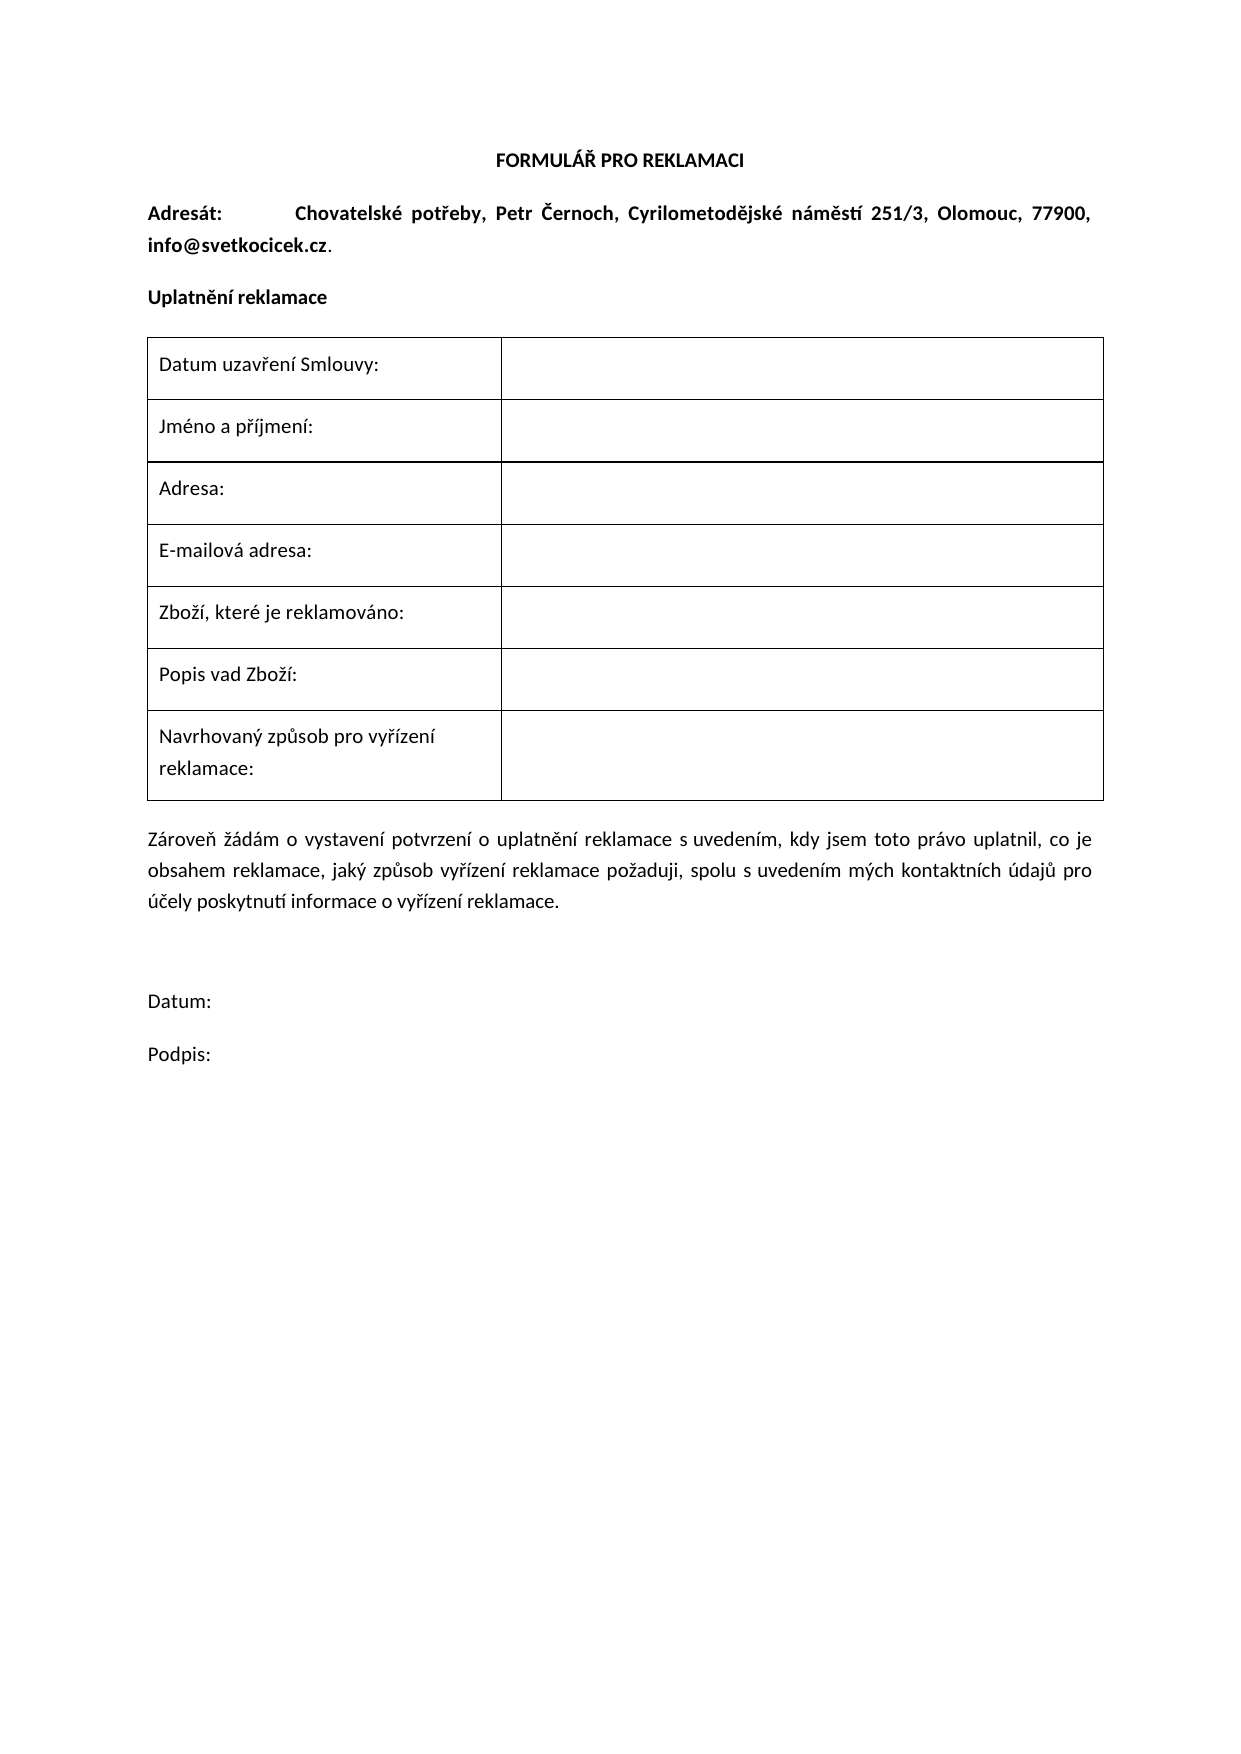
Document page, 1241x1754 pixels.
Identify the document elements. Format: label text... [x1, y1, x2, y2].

table_cell E-mailová adresa: [148, 525, 501, 586]
table_cell Jméno a příjmení: [148, 400, 501, 461]
table_header Datum uzavření Smlouvy: [148, 338, 501, 399]
text Podpis: [148, 1041, 1093, 1067]
table_cell [502, 463, 1103, 523]
text Zároveň žádám o vystavení potvrzení o uplatnění reklamace s uvedením, kdy jsem toto právo uplatnil, co je obsahem reklamace, jaký způsob vyřízení reklamace požaduji, spolu s uvedením mých kontaktních údajů pro účely poskytnutí informace o vyřízení reklamace. [148, 821, 1093, 915]
table_cell [502, 400, 1103, 461]
table_cell Navrhovaný způsob pro vyřízení reklamace: [148, 711, 501, 799]
text Adresát: Chovatelské potřeby, Petr Černoch, Cyrilometodějské náměstí 251/3, Olomouc, 77900, info@svetkocicek.cz. [148, 200, 1093, 257]
table_cell Popis vad Zboží: [148, 649, 501, 710]
text Formulář pro reklamaci [148, 148, 1093, 173]
table_cell Zboží, které je reklamováno: [148, 587, 501, 648]
table_cell [502, 587, 1103, 648]
table_cell [502, 525, 1103, 586]
text Datum: [148, 988, 1093, 1014]
table_header [502, 338, 1103, 399]
table_cell [502, 711, 1103, 799]
table_cell [502, 649, 1103, 710]
text Uplatnění reklamace [148, 284, 1093, 310]
table_cell Adresa: [148, 463, 501, 523]
